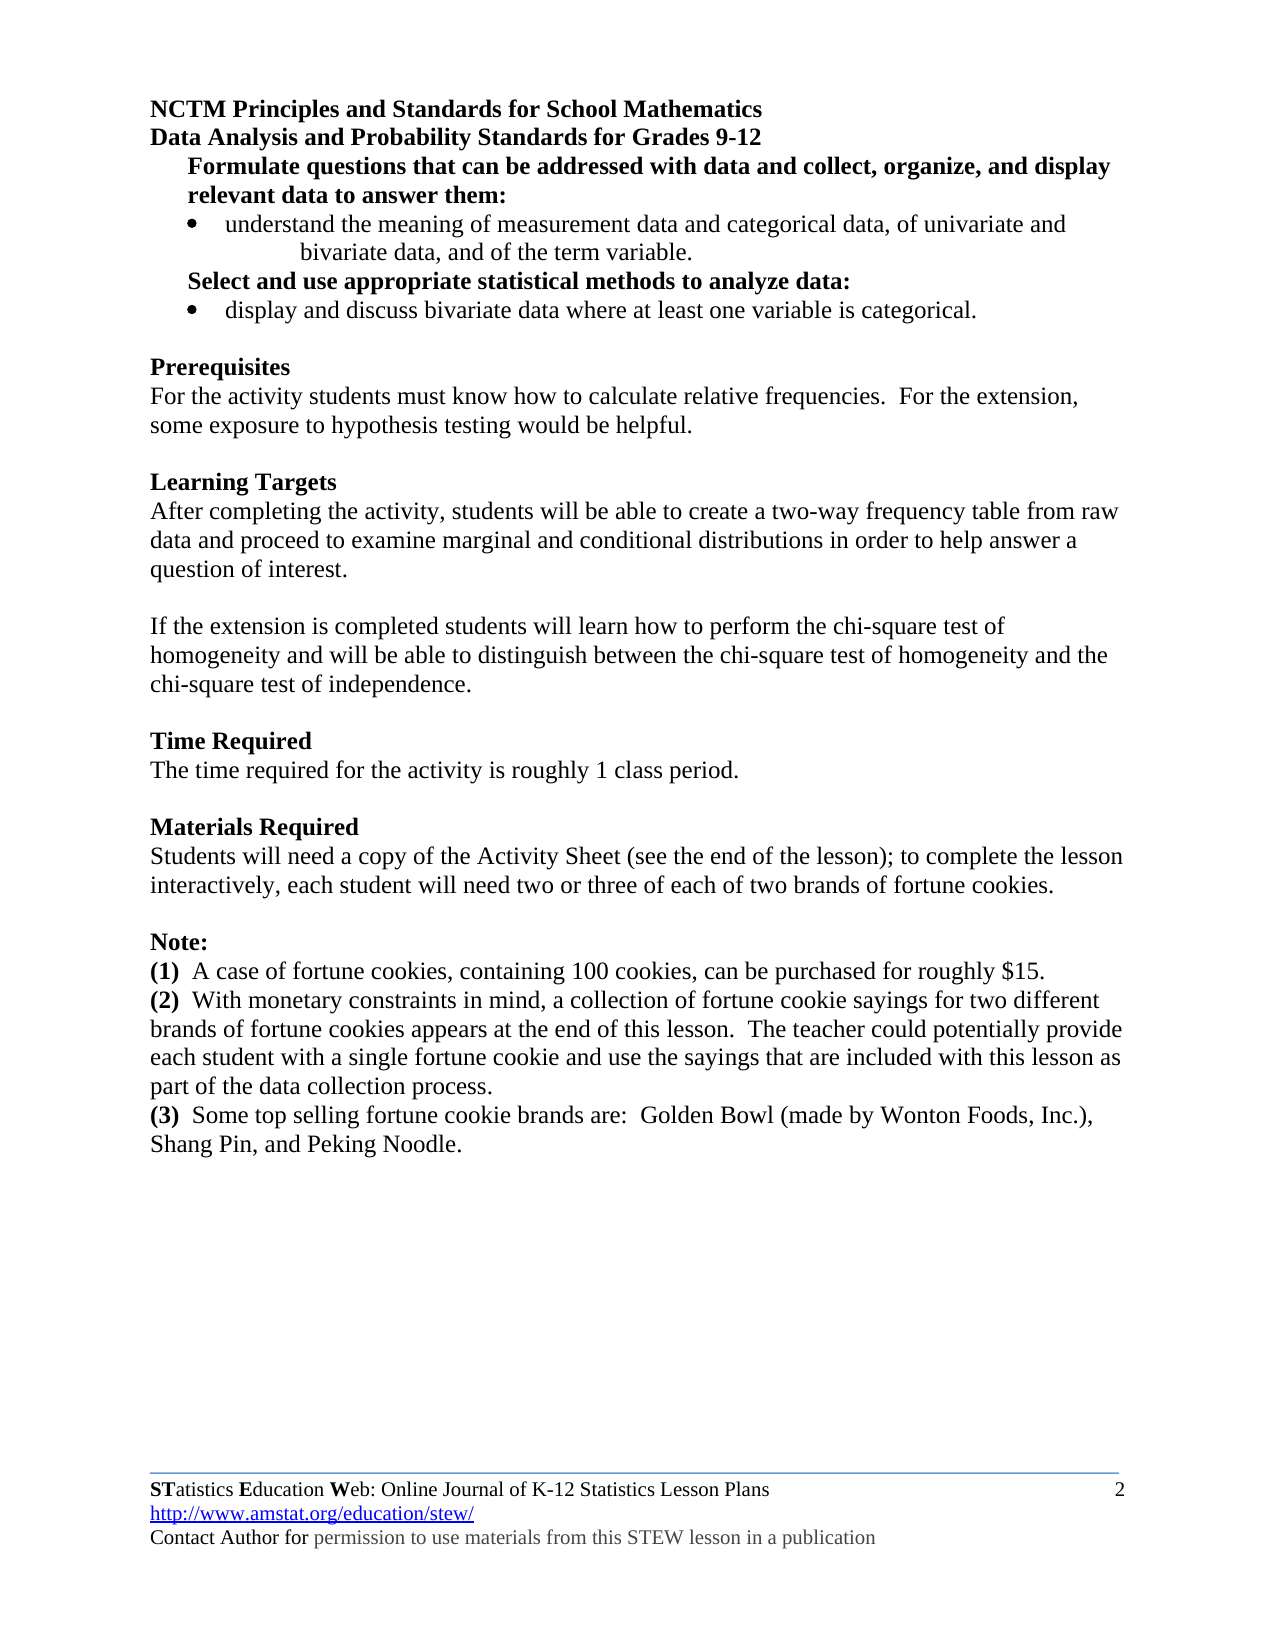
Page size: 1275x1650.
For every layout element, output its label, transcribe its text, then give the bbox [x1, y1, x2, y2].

text Materials Required [150, 812, 1125, 841]
text For the activity students must know how to calculate relative frequencies. For the extension, some exposure to hypothesis testing would be helpful. [150, 381, 1125, 439]
list understand the meaning of measurement data and categorical data, of univariate and bivariate data, and of the term variable. [187, 209, 1125, 266]
text The time required for the activity is roughly 1 class period. [150, 755, 1125, 784]
text (3) Some top selling fortune cookie brands are: Golden Bowl (made by Wonton Foods, Inc.), Shang Pin, and Peking Noodle. [150, 1100, 1125, 1157]
text Time Required [150, 726, 1125, 755]
text Select and use appropriate statistical methods to analyze data: [187, 266, 1125, 295]
text Note: [150, 927, 1125, 956]
text If the extension is completed students will learn how to perform the chi-square test of homogeneity and will be able to distinguish between the chi-square test of homogeneity and the chi-square test of independence. [150, 611, 1125, 697]
text Students will need a copy of the Activity Sheet (see the end of the lesson); to complete the lesson interactively, each student will need two or three of each of two brands of fortune cookies. [150, 841, 1125, 899]
text Prerequisites [150, 352, 1125, 381]
text Learning Targets [150, 467, 1125, 496]
text NCTM Principles and Standards for School Mathematics [150, 94, 1125, 122]
text (2) With monetary constraints in mind, a collection of fortune cookie sayings for two different brands of fortune cookies appears at the end of this lesson. The teacher could potentially provide each student with a single fortune cookie and use the sayings that are included with this lesson as part of the data collection process. [150, 985, 1125, 1100]
text After completing the activity, students will be able to create a two-way frequency table from raw data and proceed to examine marginal and conditional distributions in order to help answer a question of interest. [150, 496, 1125, 582]
list display and discuss bivariate data where at least one variable is categorical. [187, 295, 1125, 324]
text (1) A case of fortune cookies, containing 100 cookies, can be purchased for roughly $15. [150, 956, 1125, 985]
text Data Analysis and Probability Standards for Grades 9-12 [150, 122, 1125, 151]
text Formulate questions that can be addressed with data and collect, organize, and display relevant data to answer them: [187, 151, 1125, 209]
